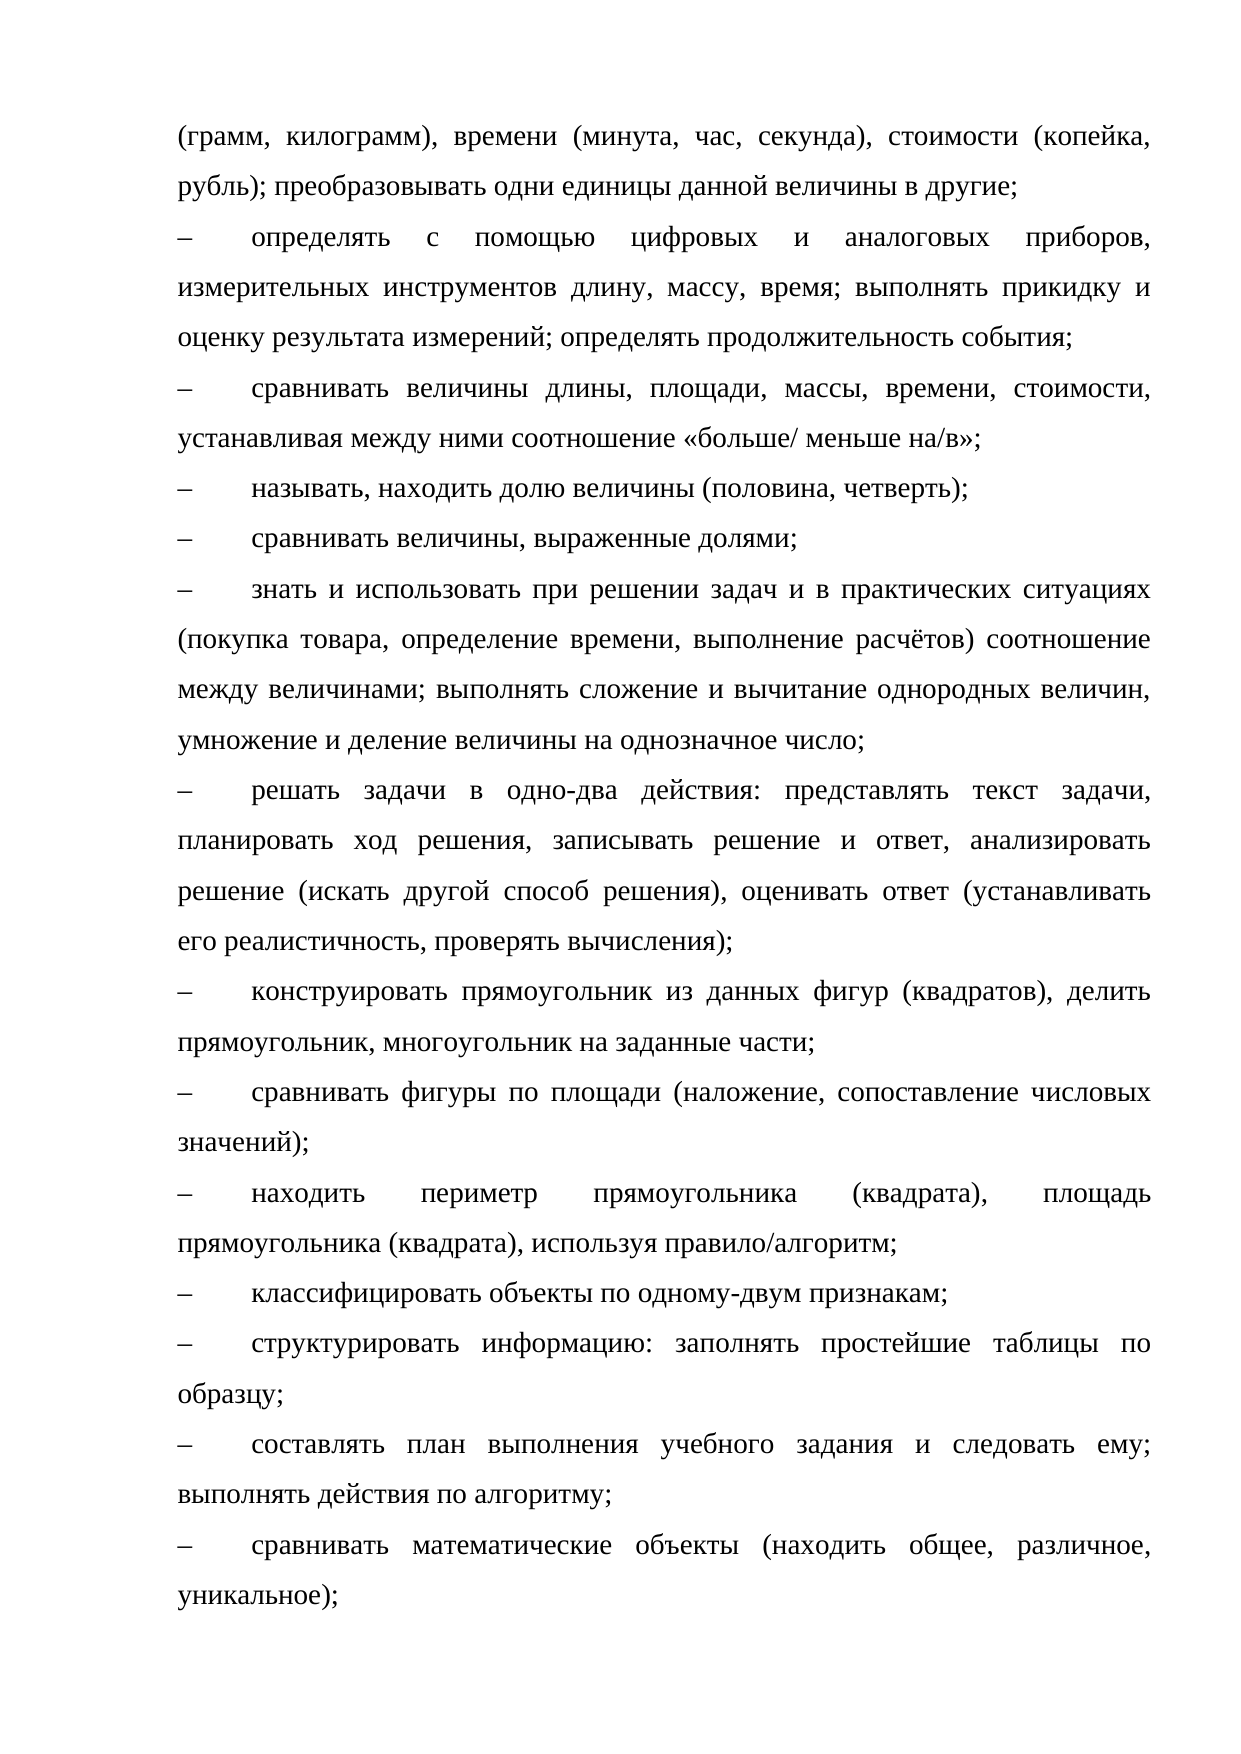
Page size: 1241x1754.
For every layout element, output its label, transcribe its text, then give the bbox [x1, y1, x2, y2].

list структурировать информацию: заполнять простейшие таблицы по образцу; [177, 1326, 1152, 1409]
list находить периметр прямоугольника (квадрата), площадь прямоугольника (квадрата), используя правило/алгоритм; [177, 1175, 1152, 1258]
list сравнивать величины длины, площади, массы, времени, стоимости, устанавливая между ними соотношение «больше/ меньше на/в»; [177, 370, 1152, 453]
list классифицировать объекты по одному-двум признакам; [177, 1275, 1152, 1309]
list называть, находить долю величины (половина, четверть); [177, 470, 1152, 504]
list сравнивать математические объекты (находить общее, различное, уникальное); [177, 1527, 1152, 1611]
list составлять план выполнения учебного задания и следовать ему; выполнять действия по алгоритму; [177, 1426, 1152, 1510]
list знать и использовать при решении задач и в практических ситуациях (покупка товара, определение времени, выполнение расчётов) соотношение между величинами; выполнять сложение и вычитание однородных величин, умножение и деление величины на однозначное число; [177, 571, 1152, 755]
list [177, 118, 1152, 202]
list решать задачи в одно-два действия: представлять текст задачи, планировать ход решения, записывать решение и ответ, анализировать решение (искать другой способ решения), оценивать ответ (устанавливать его реалистичность, проверять вычисления); [177, 772, 1152, 957]
list сравнивать фигуры по площади (наложение, сопоставление числовых значений); [177, 1074, 1152, 1158]
list сравнивать величины, выраженные долями; [177, 521, 1152, 554]
list конструировать прямоугольник из данных фигур (квадратов), делить прямоугольник, многоугольник на заданные части; [177, 973, 1152, 1057]
list определять с помощью цифровых и аналоговых приборов, измерительных инструментов длину, массу, время; выполнять прикидку и оценку результата измерений; определять продолжительность события; [177, 219, 1152, 353]
